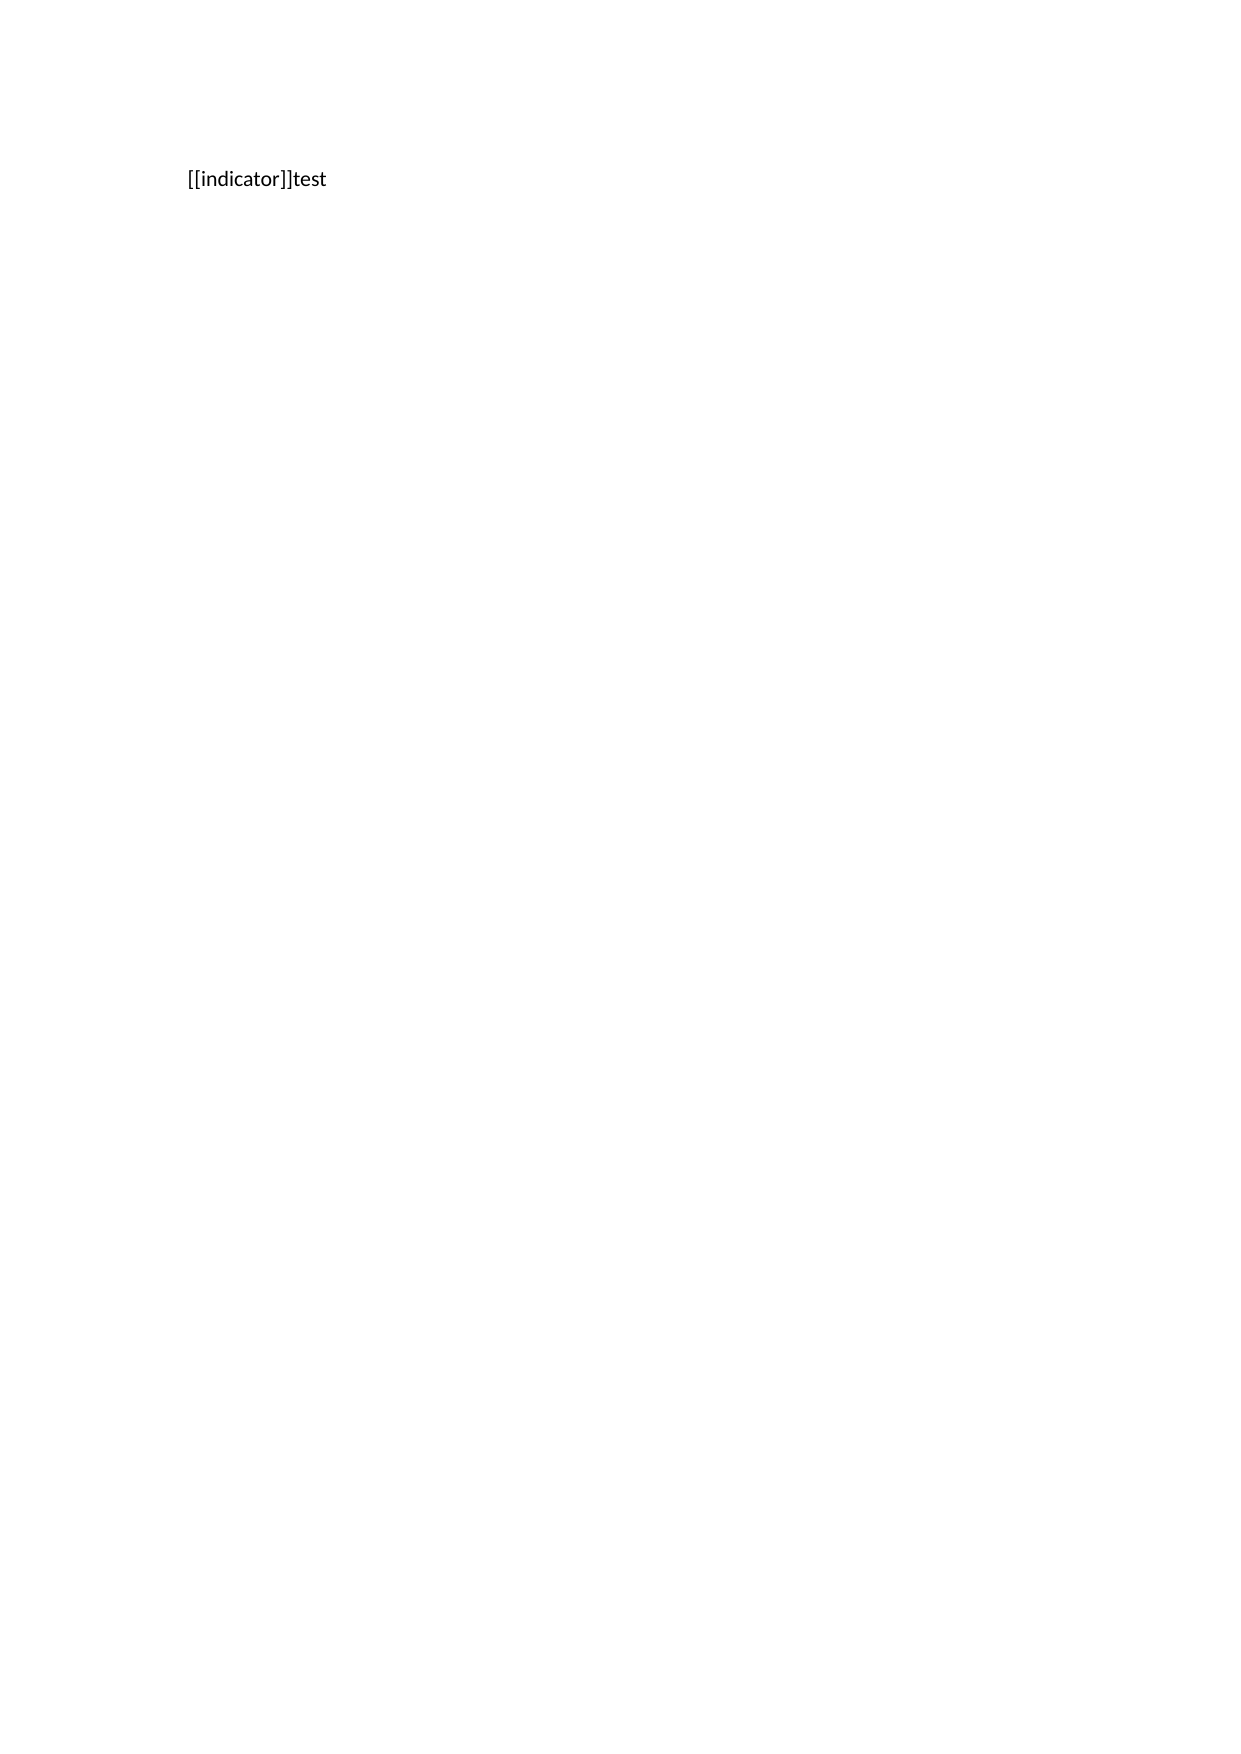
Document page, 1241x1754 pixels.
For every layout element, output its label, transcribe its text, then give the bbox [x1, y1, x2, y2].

text [[indicator]]test [187, 162, 1053, 194]
